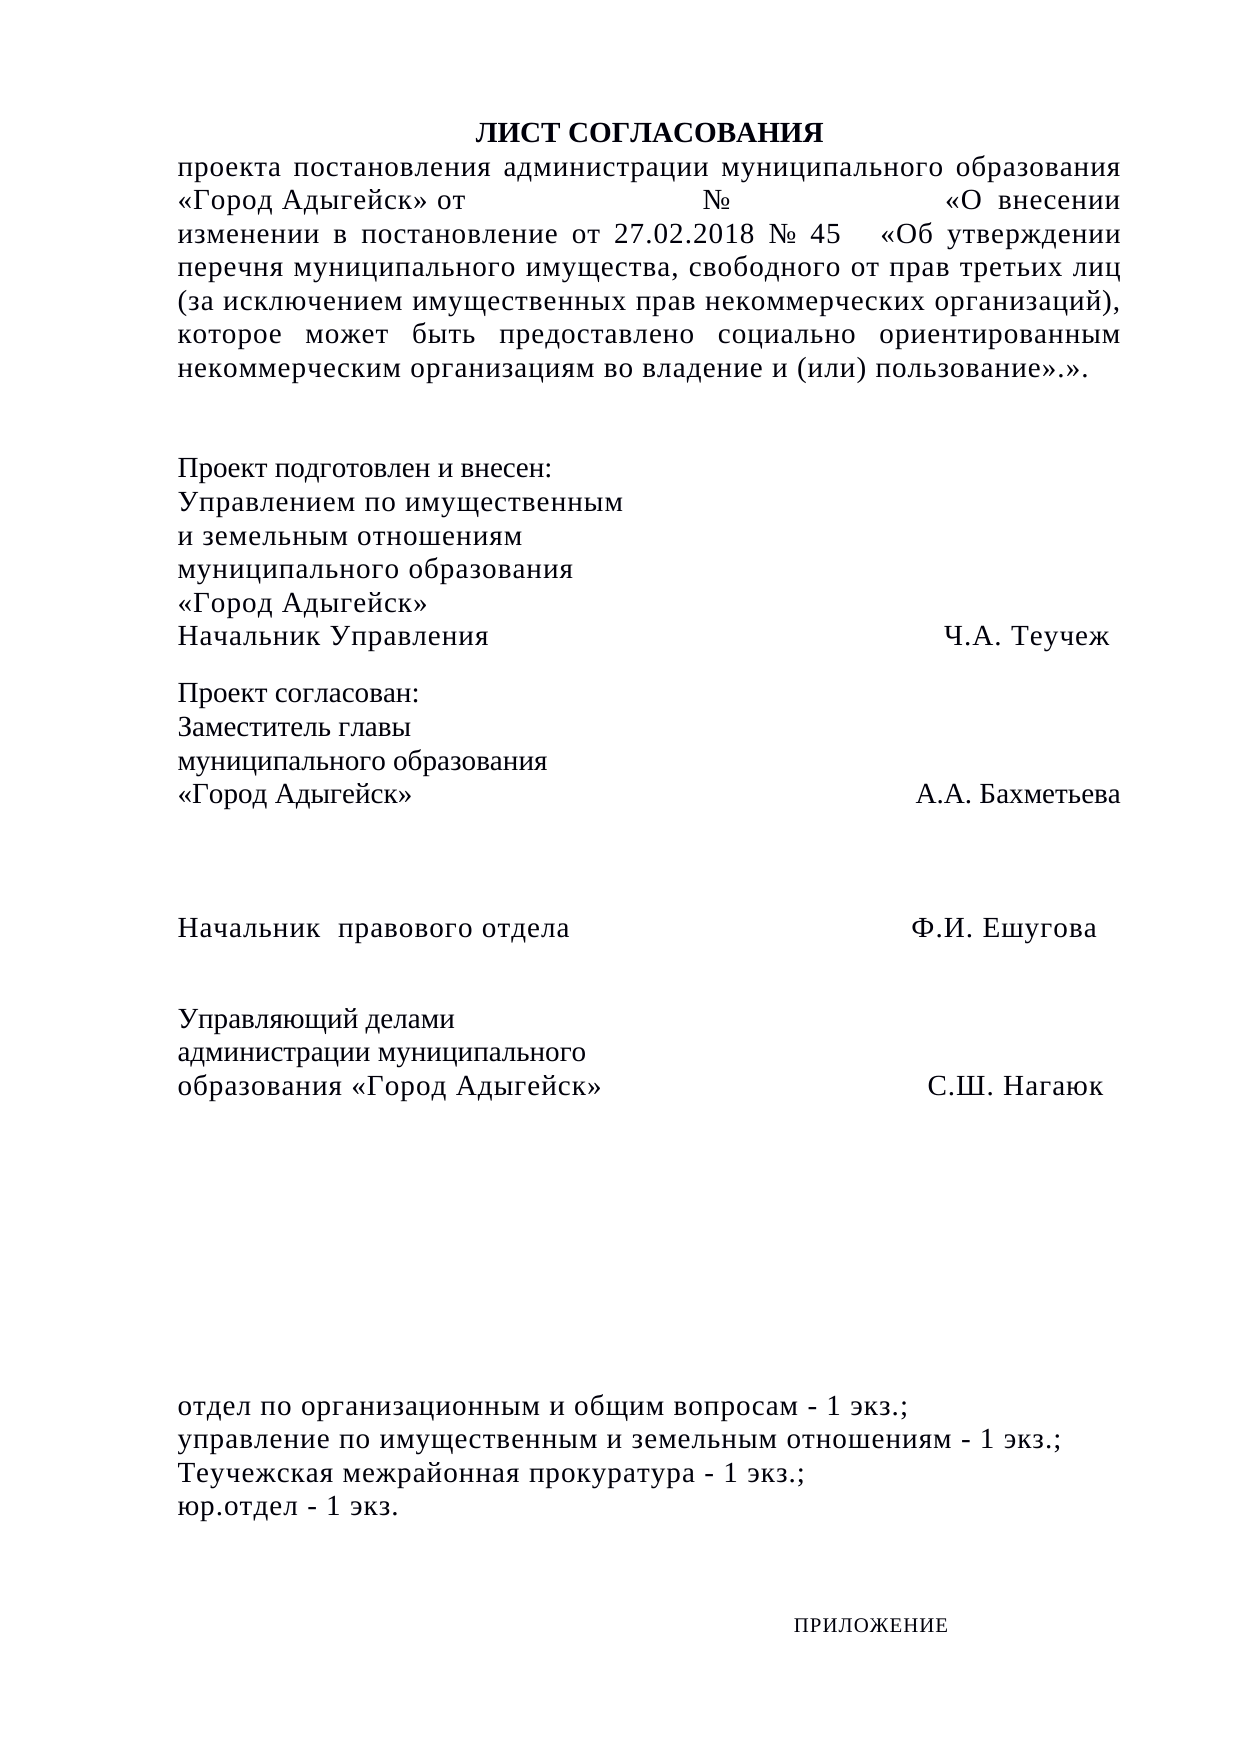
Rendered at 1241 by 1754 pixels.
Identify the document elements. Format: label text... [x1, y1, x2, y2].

text Проект согласован: [177, 676, 1122, 709]
text ЛИСТ СОГЛАСОВАНИЯ [177, 115, 1122, 149]
text администрации муниципального [177, 1034, 1122, 1068]
text муниципального образования [177, 551, 1122, 585]
text юр.отдел - 1 экз. [177, 1488, 1122, 1522]
text Заместитель главы [177, 709, 1122, 743]
text Теучежская межрайонная прокуратура - 1 экз.; [177, 1455, 1122, 1488]
text Начальник правового отдела Ф.И. Ешугова [177, 910, 1122, 944]
text муниципального образования [177, 743, 1122, 776]
text Управлением по имущественным [177, 484, 1122, 518]
text отдел по организационным и общим вопросам - 1 экз.; [177, 1388, 1122, 1421]
text образования «Город Адыгейск» С.Ш. Нагаюк [177, 1068, 1122, 1102]
text Управляющий делами [177, 1001, 1122, 1034]
text «Город Адыгейск» [177, 585, 1122, 618]
text и земельным отношениям [177, 518, 1122, 551]
text Проект подготовлен и внесен: [177, 451, 1122, 484]
text «Город Адыгейск» А.А. Бахметьева [177, 776, 1122, 843]
text ПРИЛОЖЕНИЕ [546, 1613, 1122, 1637]
text управление по имущественным и земельным отношениям - 1 экз.; [177, 1421, 1122, 1455]
text проекта постановления администрации муниципального образования «Город Адыгейск» от № «О внесении изменении в постановление от 27.02.2018 № 45 «Об утверждении перечня муниципального имущества, свободного от прав третьих лиц (за исключением имущественных прав некоммерческих организаций), которое может быть предоставлено социально ориентированным некоммерческим организациям во владение и (или) пользование».». [177, 149, 1122, 383]
text Начальник Управления Ч.А. Теучеж [177, 618, 1122, 652]
